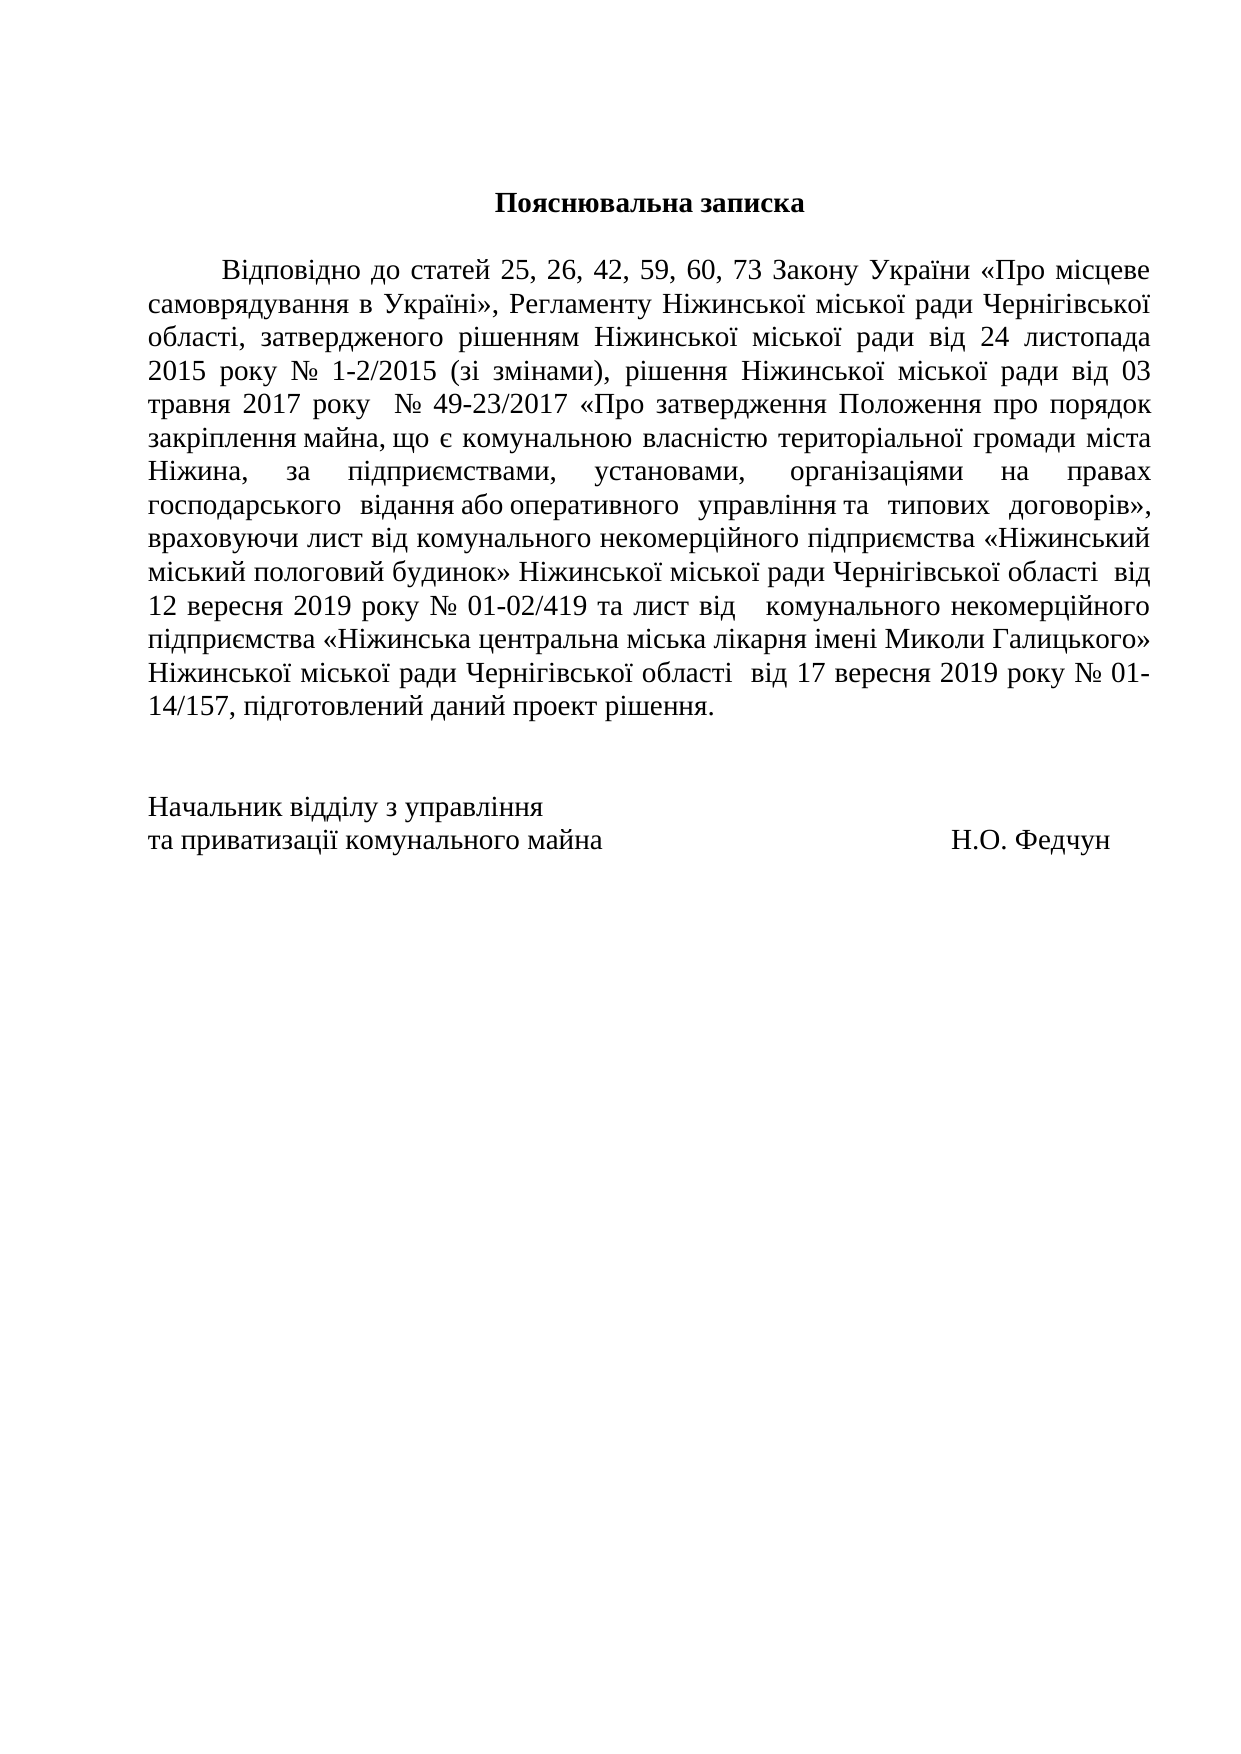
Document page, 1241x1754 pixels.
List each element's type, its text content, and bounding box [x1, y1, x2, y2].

text та приватизації комунального майна Н.О. Федчун [148, 822, 1152, 856]
text Начальник відділу з управління [148, 789, 1152, 822]
text Пояснювальна записка [148, 185, 1152, 219]
text Відповідно до статей 25, 26, 42, 59, 60, 73 Закону України «Про місцеве самоврядування в Україні», Регламенту Ніжинської міської ради Чернігівської області, затвердженого рішенням Ніжинської міської ради від 24 листопада 2015 року № 1-2/2015 (зі змінами), рішення Ніжинської міської ради від 03 травня 2017 року № 49-23/2017 «Про затвердження Положення про порядок закріплення майна, що є комунальною власністю територіальної громади міста Ніжина, за підприємствами, установами, організаціями на правах господарського відання або оперативного управління та типових договорів», враховуючи лист від комунального некомерційного підприємства «Ніжинський міський пологовий будинок» Ніжинської міської ради Чернігівської області від 12 вересня 2019 року № 01-02/419 та лист від комунального некомерційного підприємства «Ніжинська центральна міська лікарня імені Миколи Галицького» Ніжинської міської ради Чернігівської області від 17 вересня 2019 року № 01-14/157, підготовлений даний проект рішення. [148, 252, 1152, 722]
